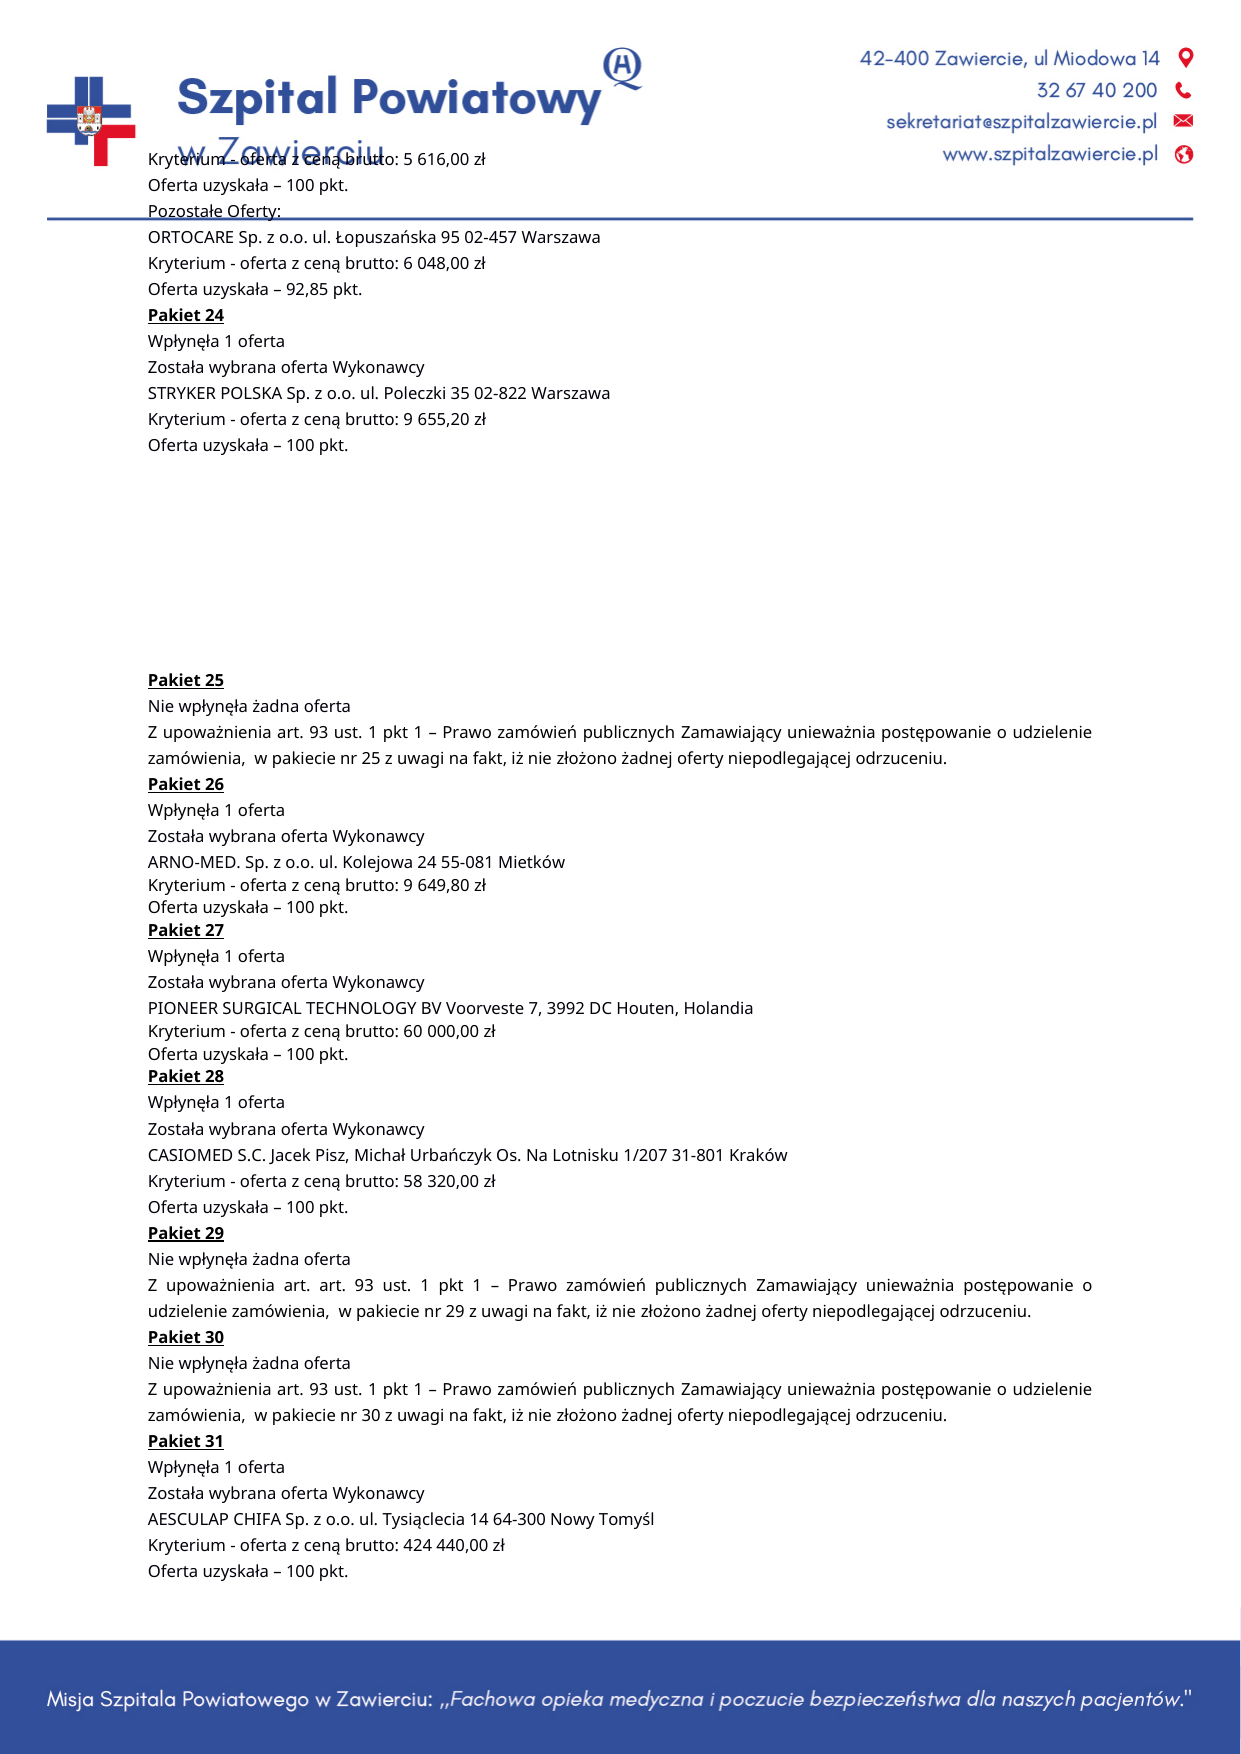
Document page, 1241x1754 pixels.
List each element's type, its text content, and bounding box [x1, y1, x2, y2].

text Została wybrana oferta Wykonawcy [148, 971, 1093, 994]
text Kryterium - oferta z ceną brutto: 60 000,00 zł [148, 1020, 1093, 1042]
text Pakiet 27 [148, 919, 1093, 942]
text Została wybrana oferta Wykonawcy [148, 356, 1093, 379]
text Kryterium - oferta z ceną brutto: 9 655,20 zł [148, 408, 1093, 431]
text Oferta uzyskała – 100 pkt. [148, 1042, 1093, 1065]
text Oferta uzyskała – 100 pkt. [148, 434, 1093, 457]
text Nie wpłynęła żadna oferta [148, 1247, 1093, 1270]
text Z upoważnienia art. 93 ust. 1 pkt 1 – Prawo zamówień publicznych Zamawiający unieważnia postępowanie o udzielenie zamówienia, w pakiecie nr 25 z uwagi na fakt, iż nie złożono żadnej oferty niepodlegającej odrzuceniu. [148, 721, 1093, 769]
picture [0, 0, 1241, 1754]
text PIONEER SURGICAL TECHNOLOGY BV Voorveste 7, 3992 DC Houten, Holandia [148, 997, 1093, 1020]
text Nie wpłynęła żadna oferta [148, 694, 1093, 717]
text Wpłynęła 1 oferta [148, 330, 1093, 353]
text Z upoważnienia art. 93 ust. 1 pkt 1 – Prawo zamówień publicznych Zamawiający unieważnia postępowanie o udzielenie zamówienia, w pakiecie nr 30 z uwagi na fakt, iż nie złożono żadnej oferty niepodlegającej odrzuceniu. [148, 1378, 1093, 1426]
text Oferta uzyskała – 100 pkt. [148, 896, 1093, 919]
text AESCULAP CHIFA Sp. z o.o. ul. Tysiąclecia 14 64-300 Nowy Tomyśl [148, 1508, 1093, 1531]
text Nie wpłynęła żadna oferta [148, 1352, 1093, 1374]
text Oferta uzyskała – 92,85 pkt. [148, 278, 1093, 301]
text Pozostałe Oferty: [148, 200, 1093, 222]
text Kryterium - oferta z ceną brutto: 5 616,00 zł [148, 148, 1093, 170]
text Wpłynęła 1 oferta [148, 945, 1093, 968]
text Oferta uzyskała – 100 pkt. [148, 174, 1093, 196]
text Pakiet 26 [148, 773, 1093, 795]
text ARNO-MED. Sp. z o.o. ul. Kolejowa 24 55-081 Mietków [148, 851, 1093, 873]
text Pakiet 28 [148, 1065, 1093, 1088]
text Wpłynęła 1 oferta [148, 1456, 1093, 1478]
text Została wybrana oferta Wykonawcy [148, 1117, 1093, 1140]
text Kryterium - oferta z ceną brutto: 58 320,00 zł [148, 1169, 1093, 1192]
text Została wybrana oferta Wykonawcy [148, 825, 1093, 847]
text Oferta uzyskała – 100 pkt. [148, 1195, 1093, 1218]
text Kryterium - oferta z ceną brutto: 6 048,00 zł [148, 252, 1093, 274]
text Kryterium - oferta z ceną brutto: 9 649,80 zł [148, 873, 1093, 896]
text Pakiet 29 [148, 1221, 1093, 1244]
text Pakiet 24 [148, 304, 1093, 327]
text Została wybrana oferta Wykonawcy [148, 1482, 1093, 1504]
text Wpłynęła 1 oferta [148, 799, 1093, 821]
text Pakiet 25 [148, 668, 1093, 691]
text Pakiet 31 [148, 1430, 1093, 1452]
text Oferta uzyskała – 100 pkt. [148, 1560, 1093, 1583]
text Z upoważnienia art. art. 93 ust. 1 pkt 1 – Prawo zamówień publicznych Zamawiający unieważnia postępowanie o udzielenie zamówienia, w pakiecie nr 29 z uwagi na fakt, iż nie złożono żadnej oferty niepodlegającej odrzuceniu. [148, 1273, 1093, 1322]
text ORTOCARE Sp. z o.o. ul. Łopuszańska 95 02-457 Warszawa [148, 226, 1093, 248]
text Kryterium - oferta z ceną brutto: 424 440,00 zł [148, 1534, 1093, 1557]
text Wpłynęła 1 oferta [148, 1091, 1093, 1114]
text CASIOMED S.C. Jacek Pisz, Michał Urbańczyk Os. Na Lotnisku 1/207 31-801 Kraków [148, 1143, 1093, 1166]
text Pakiet 30 [148, 1326, 1093, 1348]
text STRYKER POLSKA Sp. z o.o. ul. Poleczki 35 02-822 Warszawa [148, 382, 1093, 405]
